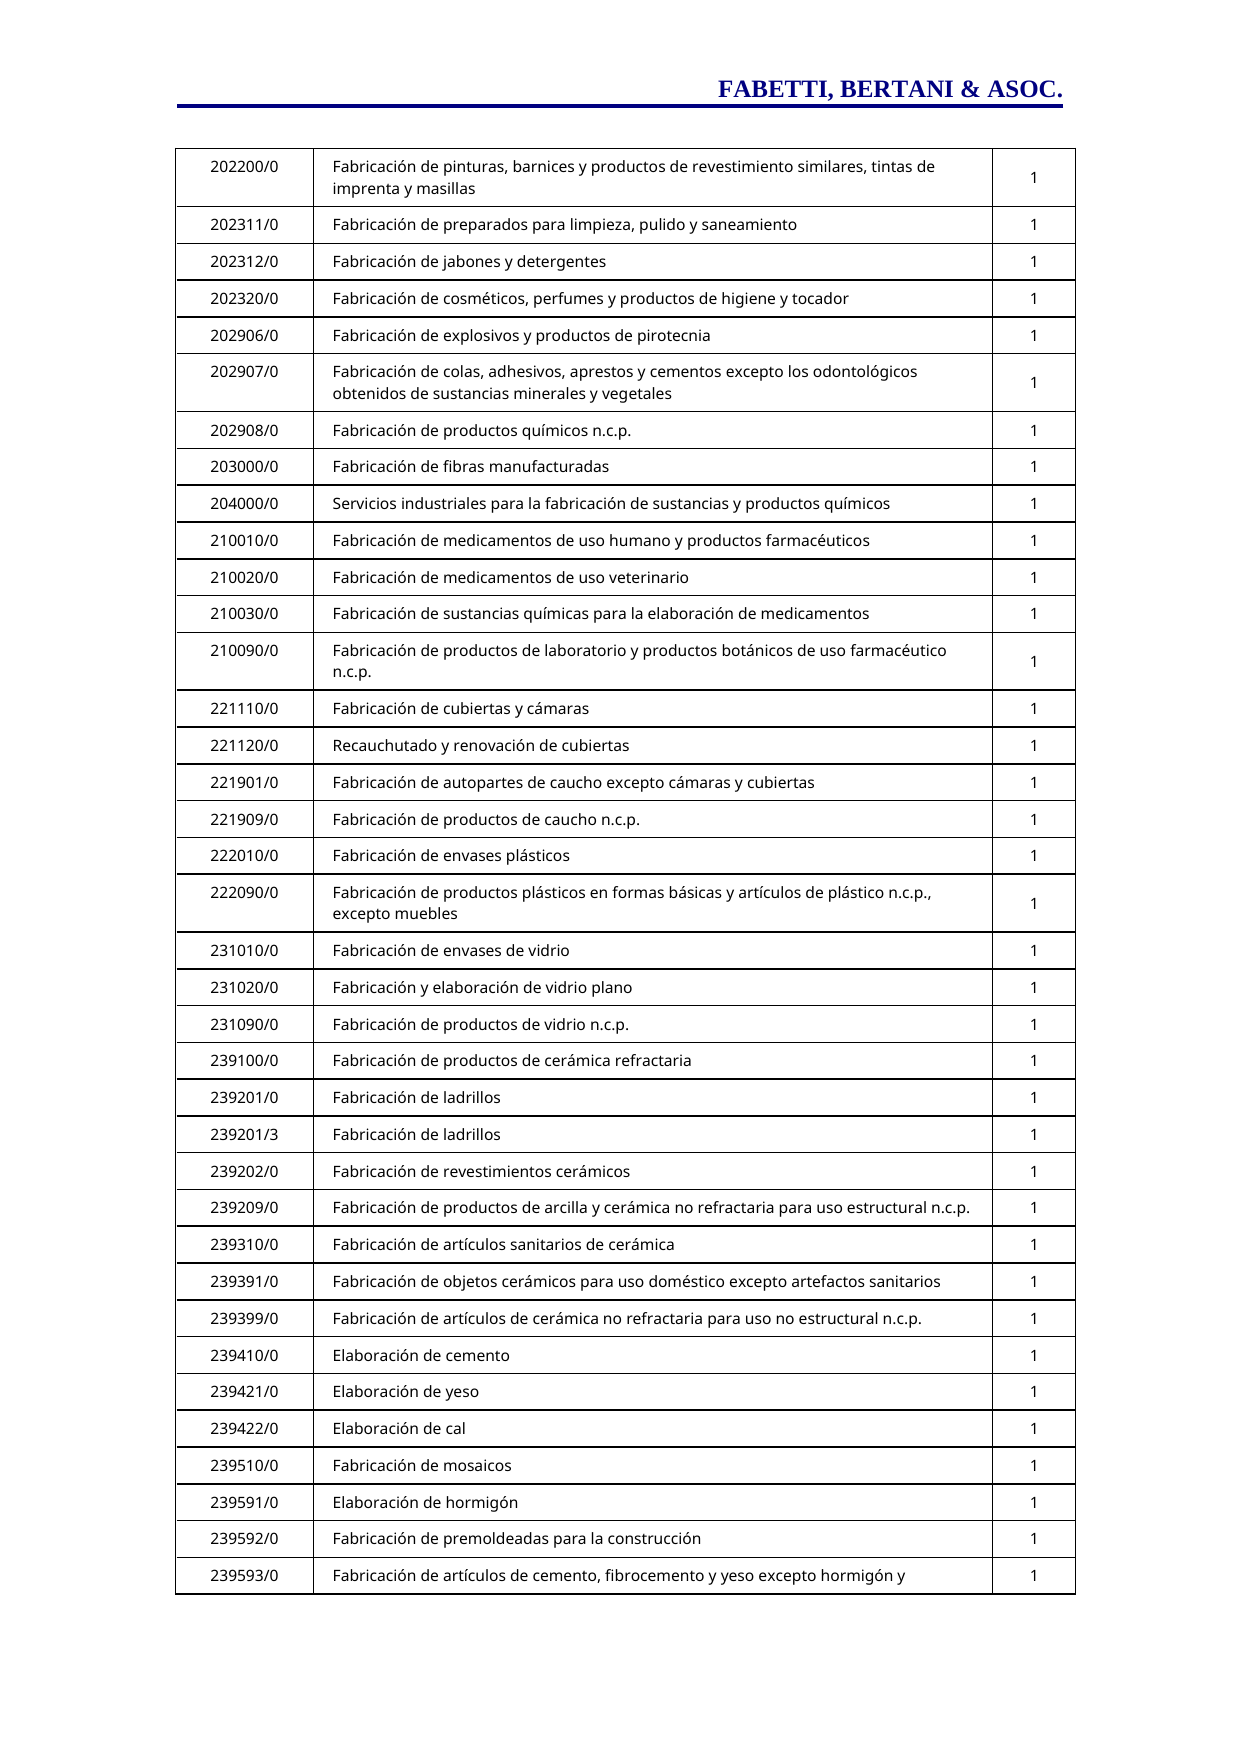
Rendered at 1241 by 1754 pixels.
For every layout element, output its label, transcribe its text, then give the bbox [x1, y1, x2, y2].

table_cell Fabricación de cosméticos, perfumes y productos de higiene y tocador [314, 281, 992, 316]
table_cell 239510/0 [176, 1447, 313, 1483]
table_cell 1 [993, 596, 1075, 631]
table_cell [314, 1558, 992, 1593]
table_cell 1 [993, 1374, 1075, 1409]
table_cell 1 [993, 244, 1075, 279]
table_cell 239391/0 [176, 1263, 313, 1299]
table_cell 231090/0 [176, 1006, 313, 1042]
table_cell 239421/0 [176, 1374, 313, 1409]
table_cell 1 [993, 1521, 1075, 1556]
table_cell Elaboración de hormigón [314, 1485, 992, 1519]
table_cell Fabricación de envases plásticos [314, 838, 992, 873]
table_cell 1 [993, 354, 1075, 411]
table_cell 239399/0 [176, 1300, 313, 1336]
table_cell 1 [993, 449, 1075, 484]
table_cell 202320/0 [176, 280, 313, 316]
table_cell Elaboración de yeso [314, 1374, 992, 1409]
table_cell 1 [993, 560, 1075, 594]
table_cell 221120/0 [176, 727, 313, 763]
table_cell 202312/0 [176, 244, 313, 279]
table_cell 1 [993, 728, 1075, 763]
table_cell 239593/0 [176, 1558, 313, 1593]
table_cell 1 [993, 1190, 1075, 1225]
table_cell 1 [993, 207, 1075, 242]
table_cell 239591/0 [176, 1484, 313, 1519]
table_cell Fabricación de preparados para limpieza, pulido y saneamiento [314, 207, 992, 242]
table_cell Fabricación de sustancias químicas para la elaboración de medicamentos [314, 596, 992, 631]
table_cell 1 [993, 1006, 1075, 1042]
table_cell Fabricación de productos de vidrio n.c.p. [314, 1006, 992, 1042]
table_cell Fabricación de fibras manufacturadas [314, 449, 992, 484]
table_cell 231010/0 [176, 932, 313, 968]
table_cell 239202/0 [176, 1153, 313, 1189]
table_cell Fabricación de jabones y detergentes [314, 244, 992, 279]
table_cell Fabricación de medicamentos de uso humano y productos farmacéuticos [314, 523, 992, 558]
table_cell 1 [993, 1558, 1075, 1593]
table_cell 210030/0 [176, 596, 313, 631]
table_cell Elaboración de cemento [314, 1337, 992, 1372]
table_cell 239201/0 [176, 1079, 313, 1115]
table_cell 204000/0 [176, 485, 313, 521]
table_cell Fabricación de pinturas, barnices y productos de revestimiento similares, tintas de imprenta y masillas [314, 149, 992, 206]
table_cell 221901/0 [176, 764, 313, 800]
table_cell 1 [993, 1227, 1075, 1262]
table_cell Fabricación de productos de arcilla y cerámica no refractaria para uso estructural n.c.p. [314, 1190, 992, 1225]
table_cell 1 [993, 149, 1075, 206]
table_cell 1 [993, 691, 1075, 726]
table_cell 1 [993, 801, 1075, 836]
table_cell 1 [993, 1448, 1075, 1483]
table_cell 1 [993, 1043, 1075, 1078]
table_cell 221909/0 [176, 801, 313, 836]
table_cell Fabricación de ladrillos [314, 1080, 992, 1115]
table_cell 1 [993, 1301, 1075, 1336]
table_cell 1 [993, 1264, 1075, 1299]
table_cell Fabricación de ladrillos [314, 1117, 992, 1152]
table_cell Fabricación de colas, adhesivos, aprestos y cementos excepto los odontológicos obtenidos de sustancias minerales y vegetales [314, 354, 992, 411]
table_cell Fabricación de artículos de cerámica no refractaria para uso no estructural n.c.p. [314, 1301, 992, 1336]
table_cell Recauchutado y renovación de cubiertas [314, 728, 992, 763]
table_cell Fabricación de medicamentos de uso veterinario [314, 560, 992, 594]
table_cell Fabricación de productos plásticos en formas básicas y artículos de plástico n.c.p., excepto muebles [314, 875, 992, 931]
table_cell 239209/0 [176, 1190, 313, 1225]
table_cell Fabricación de productos de laboratorio y productos botánicos de uso farmacéutico n.c.p. [314, 633, 992, 689]
table_cell Fabricación de productos de caucho n.c.p. [314, 801, 992, 836]
table_cell 210090/0 [176, 633, 313, 689]
table_cell 202907/0 [176, 354, 313, 411]
table_cell 239201/3 [176, 1116, 313, 1152]
table_cell Fabricación de productos de cerámica refractaria [314, 1043, 992, 1078]
table_cell Fabricación de revestimientos cerámicos [314, 1153, 992, 1189]
table_cell 1 [993, 933, 1075, 968]
table_cell Fabricación de explosivos y productos de pirotecnia [314, 318, 992, 353]
table_cell Fabricación de autopartes de caucho excepto cámaras y cubiertas [314, 765, 992, 800]
table_cell 1 [993, 765, 1075, 800]
table_cell 1 [993, 318, 1075, 353]
table_cell Fabricación de objetos cerámicos para uso doméstico excepto artefactos sanitarios [314, 1264, 992, 1299]
table_cell 210020/0 [176, 559, 313, 594]
table_cell Fabricación de mosaicos [314, 1448, 992, 1483]
table_cell Elaboración de cal [314, 1411, 992, 1446]
table_cell 222010/0 [176, 838, 313, 873]
table_cell 1 [993, 838, 1075, 873]
table_cell Fabricación de productos químicos n.c.p. [314, 412, 992, 447]
table_cell 1 [993, 281, 1075, 316]
table_cell 1 [993, 633, 1075, 689]
table_cell 1 [993, 1080, 1075, 1115]
table_cell Fabricación de cubiertas y cámaras [314, 691, 992, 726]
table_cell 239100/0 [176, 1043, 313, 1078]
table_cell 1 [993, 1117, 1075, 1152]
table_cell 221110/0 [176, 690, 313, 726]
table_cell 239310/0 [176, 1226, 313, 1262]
table_cell 1 [993, 1153, 1075, 1189]
table_cell 1 [993, 1337, 1075, 1372]
table_cell 1 [993, 523, 1075, 558]
table_cell 1 [993, 412, 1075, 447]
table_cell 1 [993, 1411, 1075, 1446]
table_cell 239592/0 [176, 1521, 313, 1556]
table_cell 202200/0 [176, 149, 313, 206]
table_cell Fabricación y elaboración de vidrio plano [314, 970, 992, 1005]
table_cell Fabricación de premoldeadas para la construcción [314, 1521, 992, 1556]
table_cell Fabricación de envases de vidrio [314, 933, 992, 968]
table_cell 239422/0 [176, 1410, 313, 1446]
table_cell 202311/0 [176, 207, 313, 242]
table_cell 210010/0 [176, 522, 313, 558]
table_cell 203000/0 [176, 449, 313, 484]
table_cell 222090/0 [176, 874, 313, 931]
table_cell 239410/0 [176, 1337, 313, 1372]
table_cell 202906/0 [176, 317, 313, 353]
table_cell 1 [993, 486, 1075, 521]
table_cell 231020/0 [176, 969, 313, 1005]
table_cell 1 [993, 875, 1075, 931]
table_cell 202908/0 [176, 412, 313, 447]
table_cell 1 [993, 1485, 1075, 1519]
table_cell Fabricación de artículos sanitarios de cerámica [314, 1227, 992, 1262]
table_cell Servicios industriales para la fabricación de sustancias y productos químicos [314, 486, 992, 521]
table_cell 1 [993, 970, 1075, 1005]
